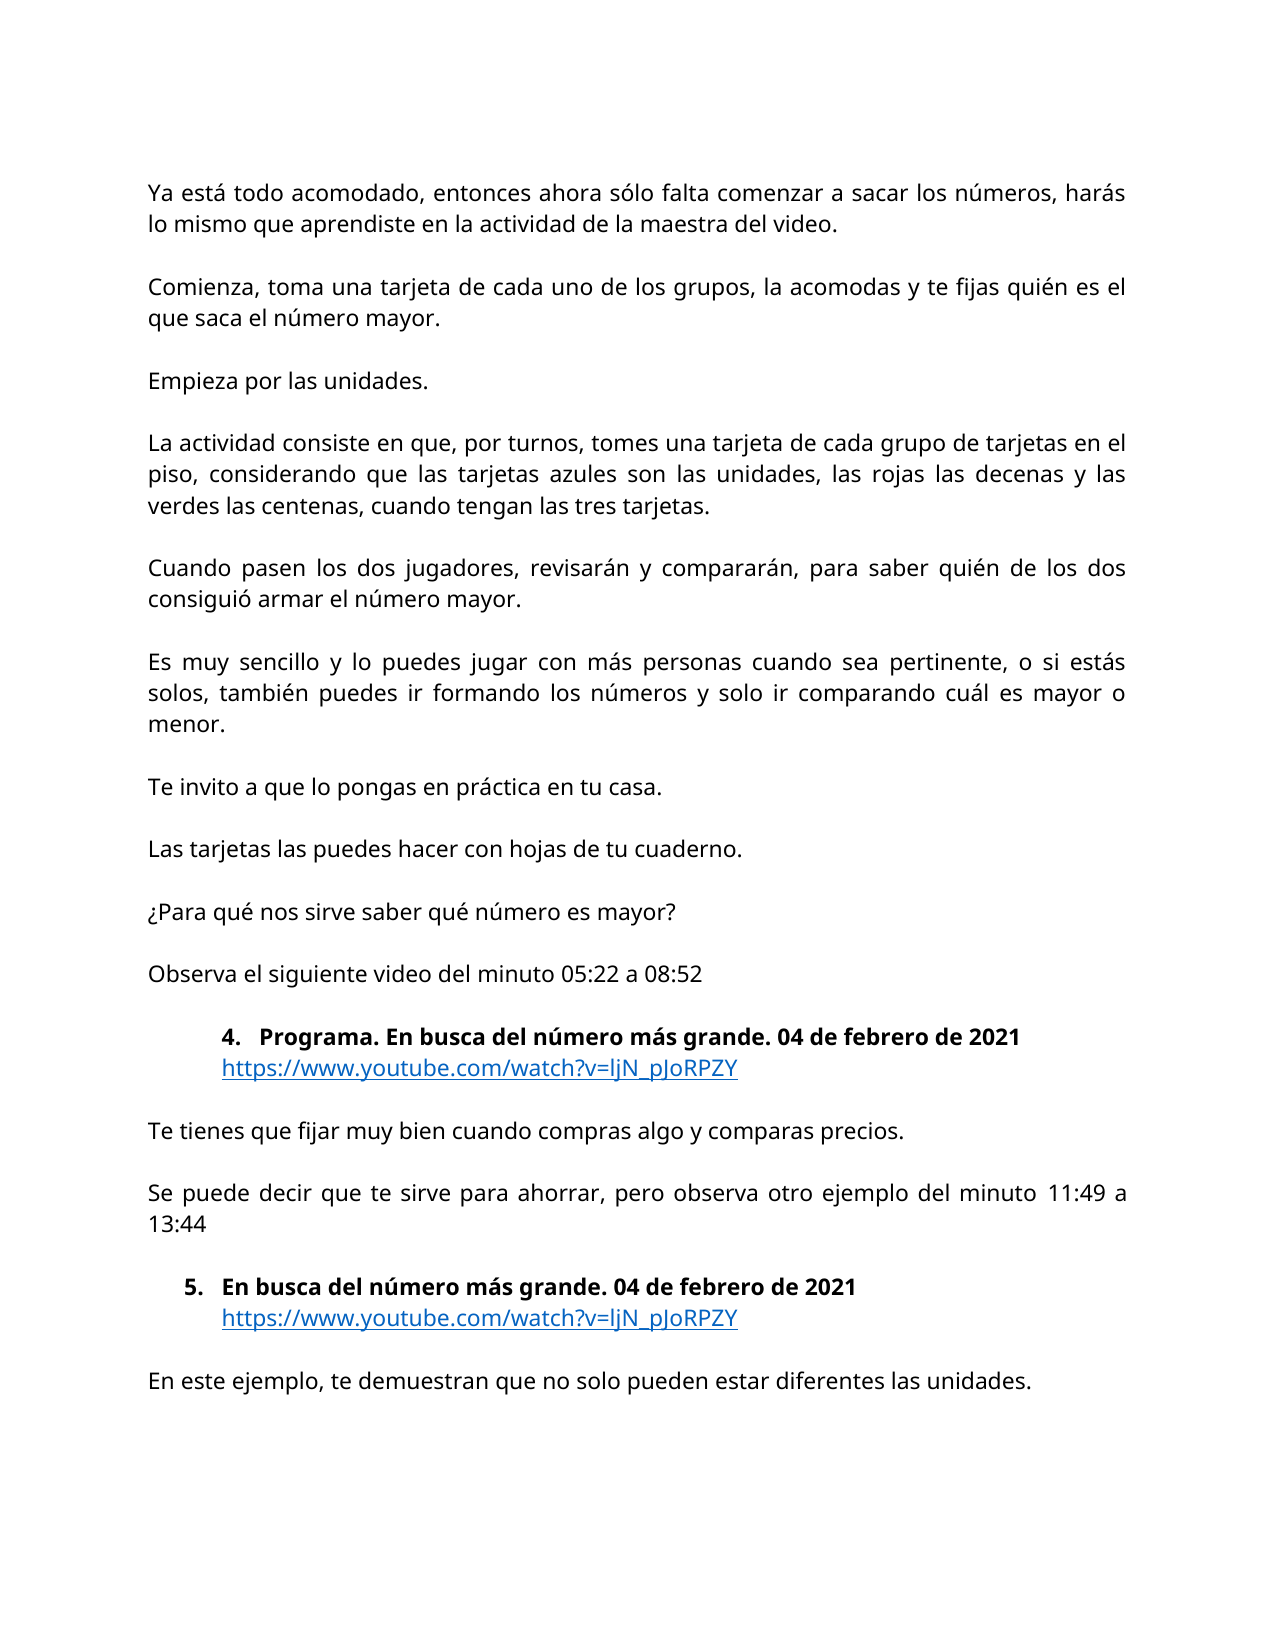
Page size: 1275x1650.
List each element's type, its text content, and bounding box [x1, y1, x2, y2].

text En este ejemplo, te demuestran que no solo pueden estar diferentes las unidades. [148, 1365, 1127, 1396]
text Las tarjetas las puedes hacer con hojas de tu cuaderno. [148, 833, 1127, 865]
text Te tienes que fijar muy bien cuando compras algo y comparas precios. [148, 1115, 1127, 1146]
text Te invito a que lo pongas en práctica en tu casa. [148, 771, 1127, 802]
text Se puede decir que te sirve para ahorrar, pero observa otro ejemplo del minuto 11:49 a 13:44 [148, 1177, 1127, 1240]
text Es muy sencillo y lo puedes jugar con más personas cuando sea pertinente, o si estás solos, también puedes ir formando los números y solo ir comparando cuál es mayor o menor. [148, 646, 1127, 740]
list Programa. En busca del número más grande. 04 de febrero de 2021 [221, 1021, 1127, 1052]
text Observa el siguiente video del minuto 05:22 a 08:52 [148, 958, 1127, 990]
text Comienza, toma una tarjeta de cada uno de los grupos, la acomodas y te fijas quién es el que saca el número mayor. [148, 271, 1127, 333]
text Empieza por las unidades. [148, 365, 1127, 396]
text https://www.youtube.com/watch?v=ljN_pJoRPZY [221, 1302, 1127, 1333]
text ¿Para qué nos sirve saber qué número es mayor? [148, 896, 1127, 927]
text Cuando pasen los dos jugadores, revisarán y compararán, para saber quién de los dos consiguió armar el número mayor. [148, 552, 1127, 615]
text https://www.youtube.com/watch?v=ljN_pJoRPZY [221, 1052, 1127, 1083]
text La actividad consiste en que, por turnos, tomes una tarjeta de cada grupo de tarjetas en el piso, considerando que las tarjetas azules son las unidades, las rojas las decenas y las verdes las centenas, cuando tengan las tres tarjetas. [148, 427, 1127, 521]
list En busca del número más grande. 04 de febrero de 2021 [184, 1271, 1127, 1302]
text Ya está todo acomodado, entonces ahora sólo falta comenzar a sacar los números, harás lo mismo que aprendiste en la actividad de la maestra del video. [148, 177, 1127, 240]
